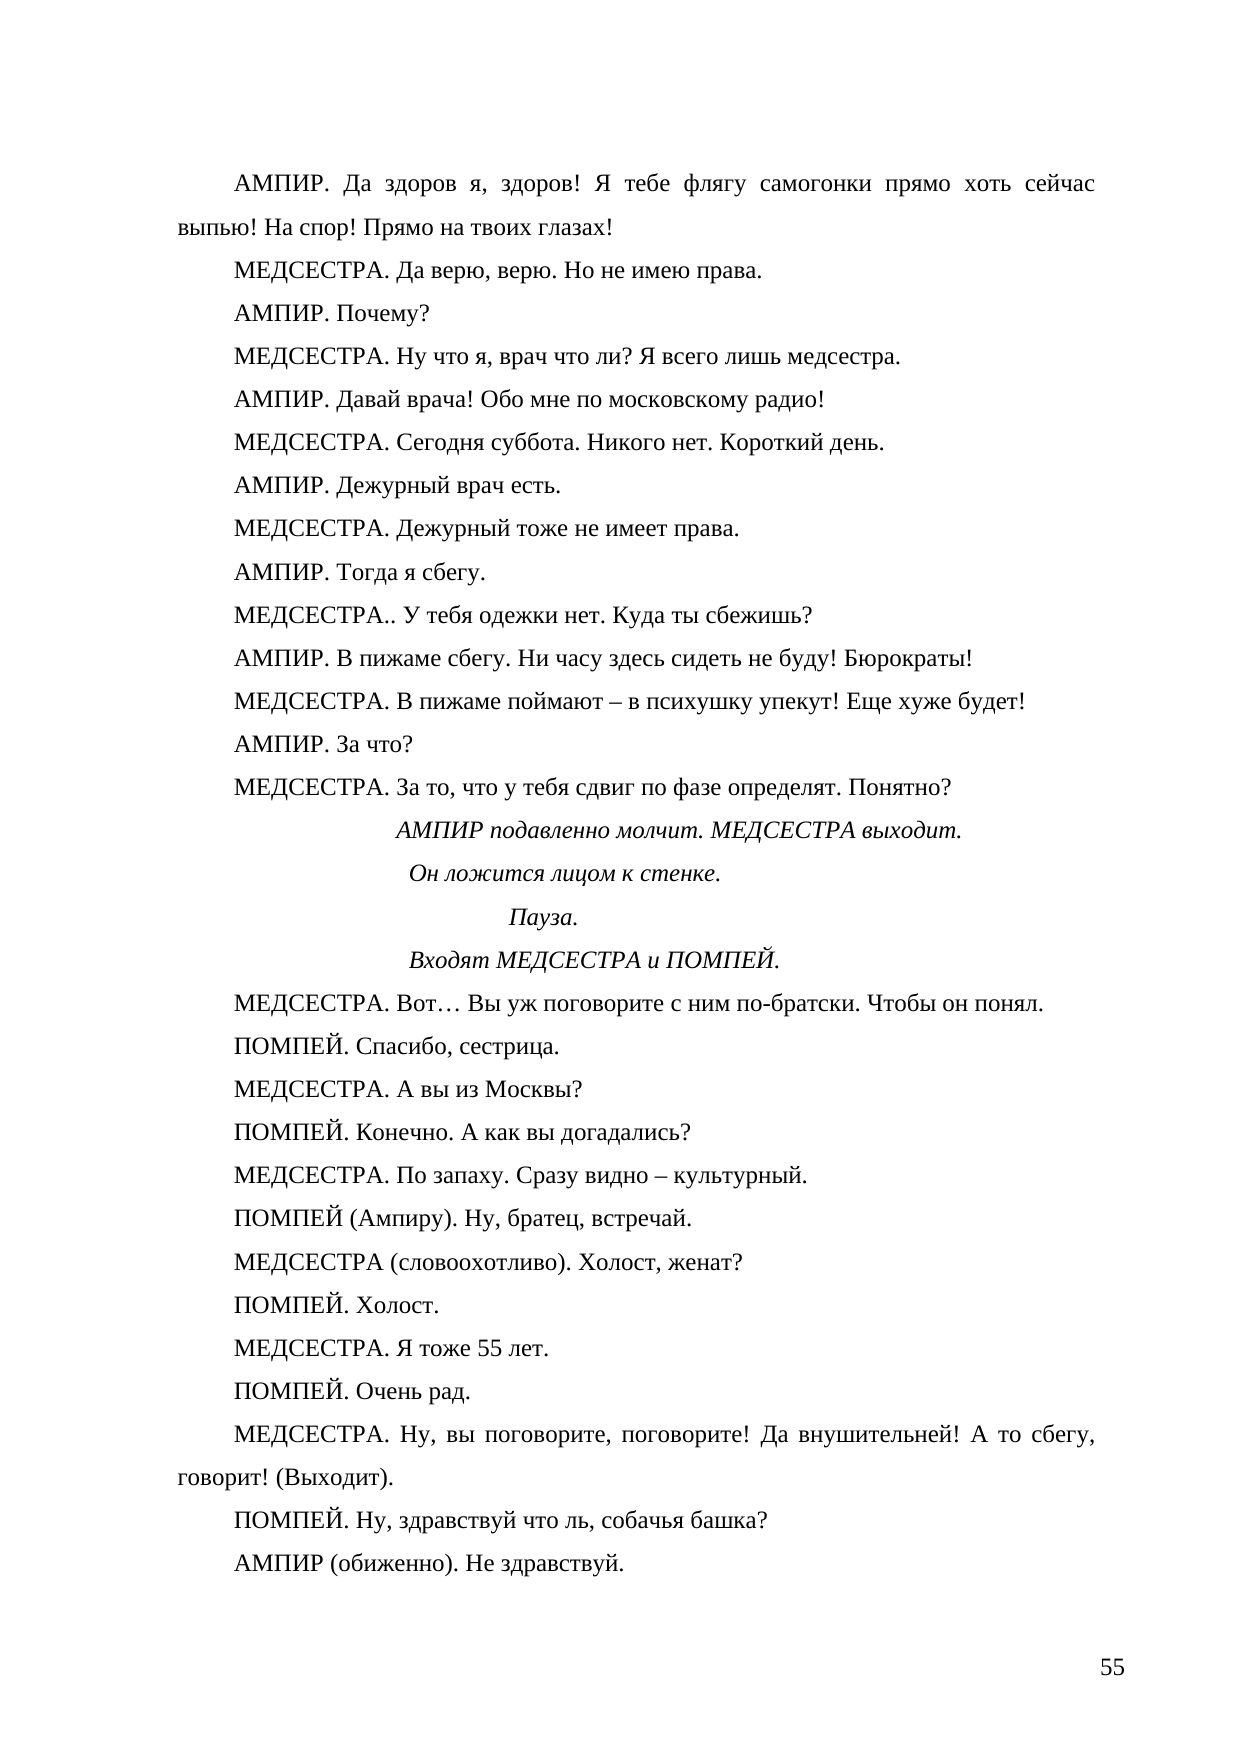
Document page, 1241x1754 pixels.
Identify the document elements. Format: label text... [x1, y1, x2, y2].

text МЕДСЕСТРА. Я тоже 55 лет. [177, 1333, 1096, 1362]
text МЕДСЕСТРА. Да верю, верю. Но не имею права. [177, 255, 1096, 283]
text АМПИР. За что? [177, 729, 1096, 758]
text МЕДСЕСТРА. А вы из Москвы? [177, 1074, 1096, 1103]
text ПОМПЕЙ (Ампиру). Ну, братец, встречай. [177, 1203, 1096, 1232]
text АМПИР (обиженно). Не здравствуй. [177, 1548, 1096, 1577]
text МЕДСЕСТРА. За то, что у тебя сдвиг по фазе определят. Понятно? [177, 772, 1096, 801]
text МЕДСЕСТРА. Ну, вы поговорите, поговорите! Да внушительней! А то сбегу, говорит! (Выходит). [177, 1419, 1096, 1491]
text ПОМПЕЙ. Ну, здравствуй что ль, собачья башка? [177, 1505, 1096, 1534]
text АМПИР. Почему? [177, 298, 1096, 327]
text ПОМПЕЙ. Холост. [177, 1290, 1096, 1318]
text АМПИР. Тогда я сбегу. [177, 557, 1096, 585]
text МЕДСЕСТРА. Вот… Вы уж поговорите с ним по-братски. Чтобы он понял. [177, 988, 1096, 1017]
text Входят МЕДСЕСТРА и ПОМПЕЙ. [177, 945, 1096, 973]
text АМПИР подавленно молчит. МЕДСЕСТРА выходит. [177, 815, 1096, 844]
text МЕДСЕСТРА. Дежурный тоже не имеет права. [177, 513, 1096, 542]
text ПОМПЕЙ. Спасибо, сестрица. [177, 1031, 1096, 1060]
text АМПИР. Да здоров я, здоров! Я тебе флягу самогонки прямо хоть сейчас выпью! На спор! Прямо на твоих глазах! [177, 168, 1096, 240]
text МЕДСЕСТРА.. У тебя одежки нет. Куда ты сбежишь? [177, 600, 1096, 628]
text АМПИР. Дежурный врач есть. [177, 470, 1096, 499]
text Пауза. [177, 902, 1096, 930]
text Он ложится лицом к стенке. [177, 858, 1096, 887]
text МЕДСЕСТРА (словоохотливо). Холост, женат? [177, 1247, 1096, 1275]
text АМПИР. Давай врача! Обо мне по московскому радио! [177, 384, 1096, 413]
text МЕДСЕСТРА. В пижаме поймают – в психушку упекут! Еще хуже будет! [177, 686, 1096, 715]
text АМПИР. В пижаме сбегу. Ни часу здесь сидеть не буду! Бюрократы! [177, 643, 1096, 672]
text МЕДСЕСТРА. Ну что я, врач что ли? Я всего лишь медсестра. [177, 341, 1096, 370]
text ПОМПЕЙ. Конечно. А как вы догадались? [177, 1117, 1096, 1146]
text ПОМПЕЙ. Очень рад. [177, 1376, 1096, 1405]
text МЕДСЕСТРА. Сегодня суббота. Никого нет. Короткий день. [177, 427, 1096, 456]
text МЕДСЕСТРА. По запаху. Сразу видно – культурный. [177, 1160, 1096, 1189]
